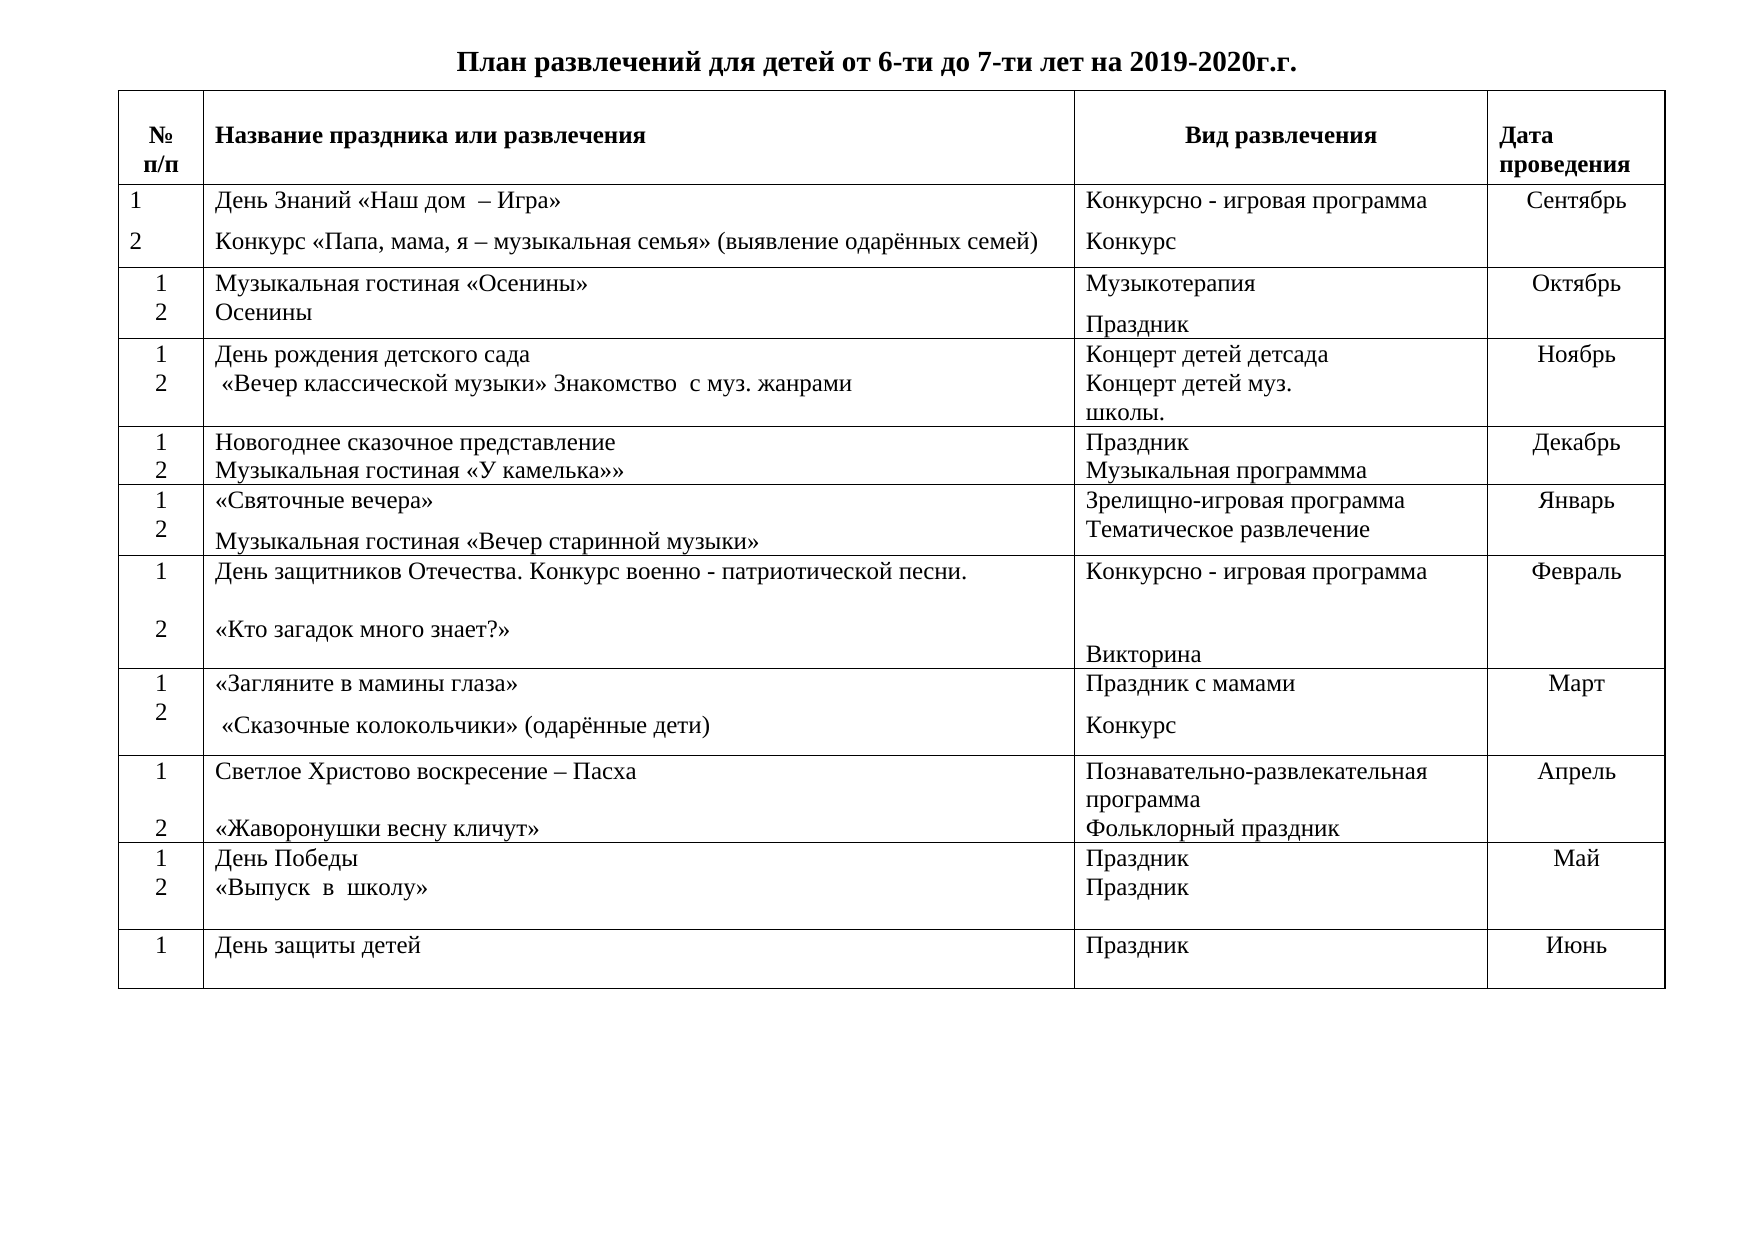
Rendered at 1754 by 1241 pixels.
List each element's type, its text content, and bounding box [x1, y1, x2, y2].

table_cell 1 2 [119, 756, 203, 842]
table_cell Конкурсно - игровая программа Викторина [1075, 556, 1487, 667]
table_cell 1 2 [119, 268, 203, 338]
table_header № п/п [119, 91, 203, 184]
table_cell Музыкотерапия Праздник [1075, 268, 1487, 338]
table_cell День защиты детей [204, 930, 1074, 988]
table_cell Сентябрь [1488, 185, 1664, 267]
table_cell Светлое Христово воскресение – Пасха «Жаворонушки весну кличут» [204, 756, 1074, 842]
table_cell День рождения детского сада «Вечер классической музыки» Знакомство с муз. жанрами [204, 339, 1074, 426]
table_cell Март [1488, 669, 1664, 755]
table_cell Праздник [1075, 930, 1487, 988]
table_cell Праздник Праздник [1075, 843, 1487, 929]
table_cell Новогоднее сказочное представление Музыкальная гостиная «У камелька»» [204, 427, 1074, 484]
table_cell Июнь [1488, 930, 1664, 988]
table_cell Праздник Музыкальная программма [1075, 427, 1487, 484]
table_header Дата проведения [1488, 91, 1664, 184]
table_cell Ноябрь [1488, 339, 1664, 426]
table_cell 1 2 [119, 843, 203, 929]
table_header Вид развлечения [1075, 91, 1487, 184]
table_cell Концерт детей детсада Концерт детей муз. школы. [1075, 339, 1487, 426]
table_cell Декабрь [1488, 427, 1664, 484]
table_header Название праздника или развлечения [204, 91, 1074, 184]
table_cell Май [1488, 843, 1664, 929]
table_cell 1 2 [119, 427, 203, 484]
table_cell Музыкальная гостиная «Осенины» Осенины [204, 268, 1074, 338]
table_cell Познавательно-развлекательная программа Фольклорный праздник [1075, 756, 1487, 842]
table_cell Праздник с мамами Конкурс [1075, 669, 1487, 755]
table_cell 1 2 [119, 485, 203, 555]
table_cell Зрелищно-игровая программа Тематическое развлечение [1075, 485, 1487, 555]
table_cell 1 2 [119, 339, 203, 426]
table_cell День защитников Отечества. Конкурс военно - патриотической песни. «Кто загадок много знает?» [204, 556, 1074, 667]
text План развлечений для детей от 6-ти до 7-ти лет на 2019-2020г.г. [118, 44, 1636, 78]
table_cell «Святочные вечера» Музыкальная гостиная «Вечер старинной музыки» [204, 485, 1074, 555]
table_cell Конкурсно - игровая программа Конкурс [1075, 185, 1487, 267]
table_cell «Загляните в мамины глаза» «Сказочные колокольчики» (одарённые дети) [204, 669, 1074, 755]
table_cell День Знаний «Наш дом – Игра» Конкурс «Папа, мама, я – музыкальная семья» (выявление одарённых семей) [204, 185, 1074, 267]
table_cell 1 2 [119, 556, 203, 667]
table_cell Апрель [1488, 756, 1664, 842]
table_cell День Победы «Выпуск в школу» [204, 843, 1074, 929]
table_cell 1 2 [119, 185, 203, 267]
table_cell 1 [119, 930, 203, 988]
table_cell Февраль [1488, 556, 1664, 667]
table_cell 1 2 [119, 669, 203, 755]
table_cell Октябрь [1488, 268, 1664, 338]
table_cell Январь [1488, 485, 1664, 555]
